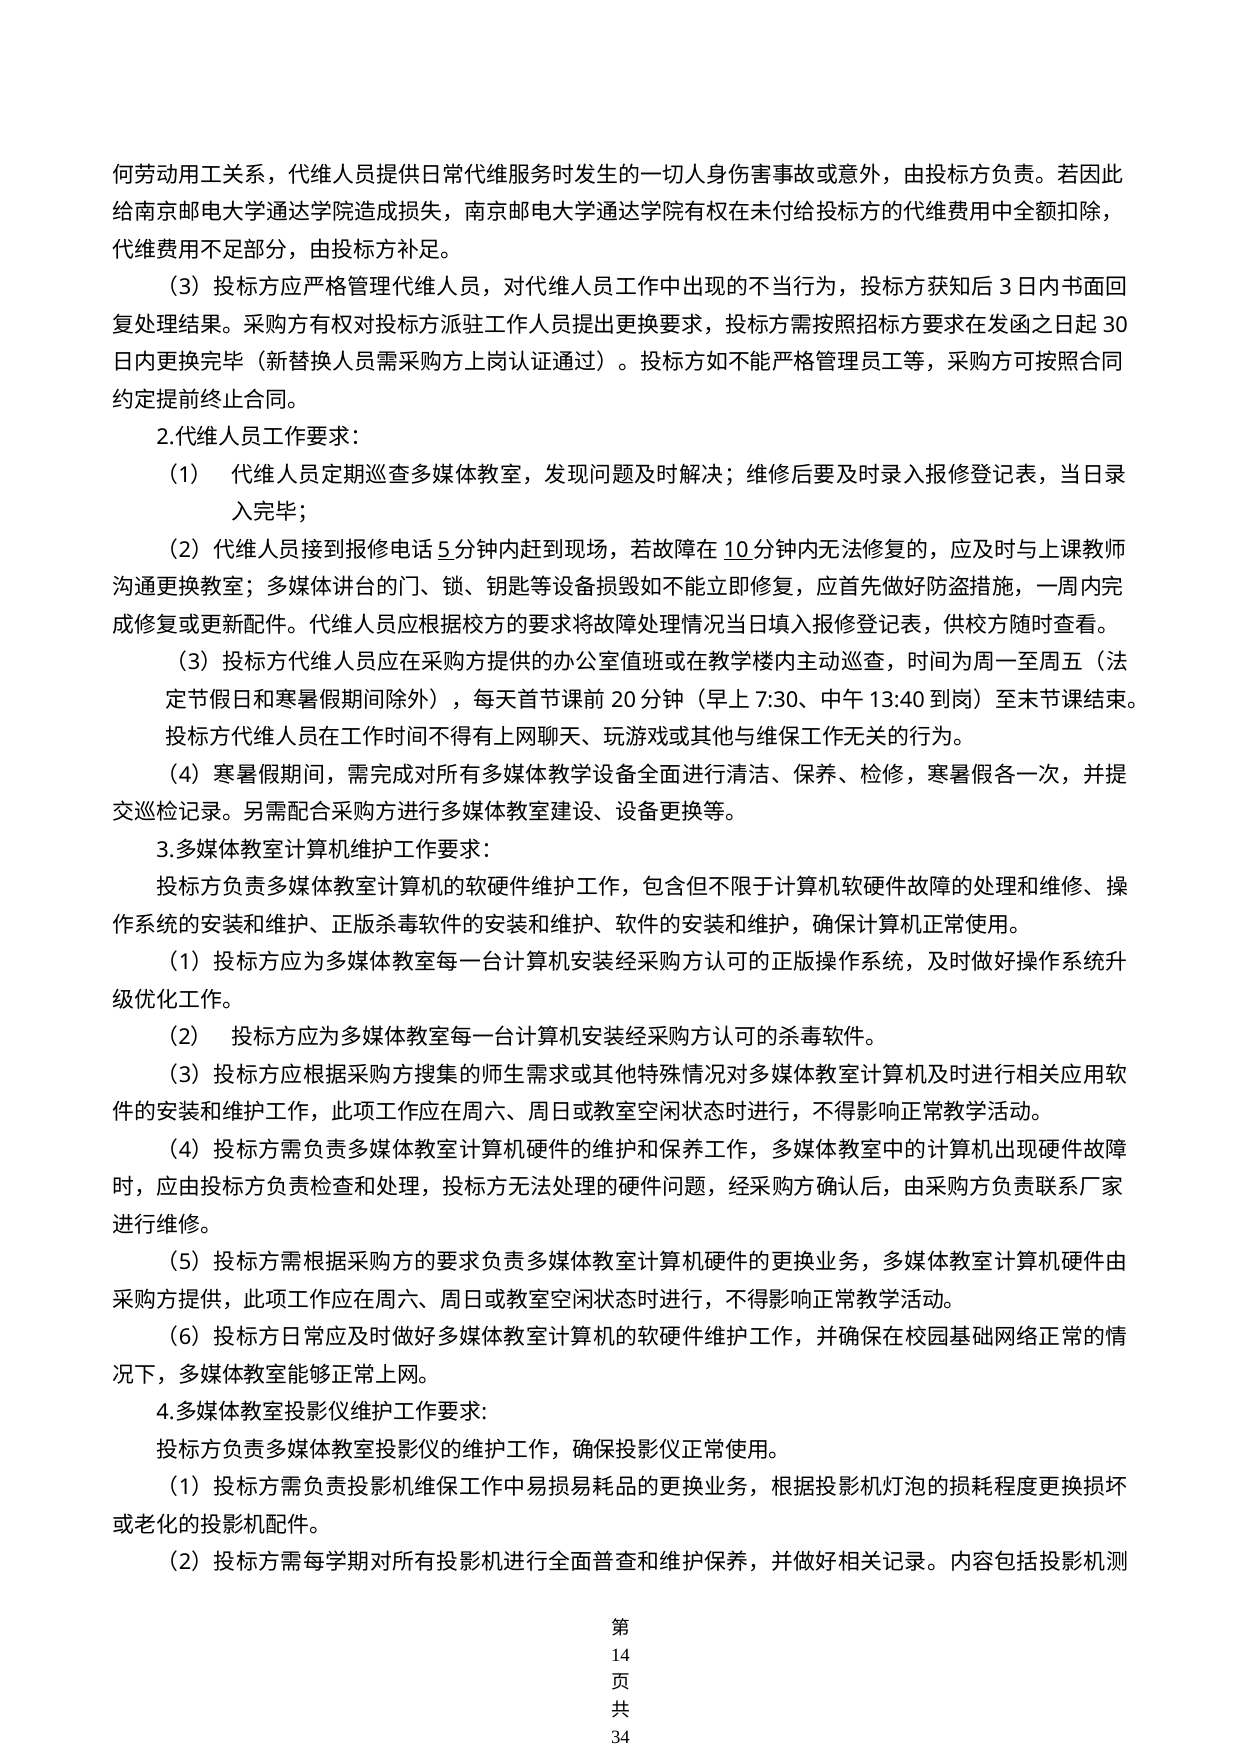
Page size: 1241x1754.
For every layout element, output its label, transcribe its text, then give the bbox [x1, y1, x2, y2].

list 投标方应为多媒体教室每一台计算机安装经采购方认可的杀毒软件。 [156, 1014, 1128, 1052]
text （6）投标方日常应及时做好多媒体教室计算机的软硬件维护工作，并确保在校园基础网络正常的情况下，多媒体教室能够正常上网。 [112, 1314, 1128, 1389]
text （1）投标方应为多媒体教室每一台计算机安装经采购方认可的正版操作系统，及时做好操作系统升级优化工作。 [112, 939, 1128, 1014]
text （1）投标方需负责投影机维保工作中易损易耗品的更换业务，根据投影机灯泡的损耗程度更换损坏或老化的投影机配件。 [112, 1464, 1128, 1539]
text 投标方负责多媒体教室投影仪的维护工作，确保投影仪正常使用。 [112, 1427, 1128, 1464]
text 2.代维人员工作要求： [112, 414, 1128, 452]
list （3）投标方应严格管理代维人员，对代维人员工作中出现的不当行为，投标方获知后3日内书面回复处理结果。采购方有权对投标方派驻工作人员提出更换要求，投标方需按照招标方要求在发函之日起30日内更换完毕（新替换人员需采购方上岗认证通过）。投标方如不能严格管理员工等，采购方可按照合同约定提前终止合同。 [112, 264, 1128, 414]
text 投标方负责多媒体教室计算机的软硬件维护工作，包含但不限于计算机软硬件故障的处理和维修、操作系统的安装和维护、正版杀毒软件的安装和维护、软件的安装和维护，确保计算机正常使用。 [112, 864, 1128, 939]
text 4.多媒体教室投影仪维护工作要求: [112, 1389, 1128, 1427]
text （4）寒暑假期间，需完成对所有多媒体教学设备全面进行清洁、保养、检修，寒暑假各一次，并提交巡检记录。另需配合采购方进行多媒体教室建设、设备更换等。 [112, 752, 1128, 827]
text （3）投标方应根据采购方搜集的师生需求或其他特殊情况对多媒体教室计算机及时进行相关应用软件的安装和维护工作，此项工作应在周六、周日或教室空闲状态时进行，不得影响正常教学活动。 [112, 1052, 1128, 1127]
text （4）投标方需负责多媒体教室计算机硬件的维护和保养工作，多媒体教室中的计算机出现硬件故障时，应由投标方负责检查和处理，投标方无法处理的硬件问题，经采购方确认后，由采购方负责联系厂家进行维修。 [112, 1127, 1128, 1239]
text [112, 1539, 1128, 1577]
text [112, 152, 1128, 264]
text 3.多媒体教室计算机维护工作要求： [112, 827, 1128, 864]
list 代维人员定期巡查多媒体教室，发现问题及时解决；维修后要及时录入报修登记表，当日录入完毕； [156, 452, 1128, 527]
text （2）代维人员接到报修电话5分钟内赶到现场，若故障在10分钟内无法修复的，应及时与上课教师沟通更换教室；多媒体讲台的门、锁、钥匙等设备损毁如不能立即修复，应首先做好防盗措施，一周内完成修复或更新配件。代维人员应根据校方的要求将故障处理情况当日填入报修登记表，供校方随时查看。 [112, 527, 1128, 639]
list （3）投标方代维人员应在采购方提供的办公室值班或在教学楼内主动巡查，时间为周一至周五（法定节假日和寒暑假期间除外），每天首节课前20分钟（早上7:30、中午13:40到岗）至末节课结束。投标方代维人员在工作时间不得有上网聊天、玩游戏或其他与维保工作无关的行为。 [166, 639, 1128, 752]
text （5）投标方需根据采购方的要求负责多媒体教室计算机硬件的更换业务，多媒体教室计算机硬件由采购方提供，此项工作应在周六、周日或教室空闲状态时进行，不得影响正常教学活动。 [112, 1239, 1128, 1314]
